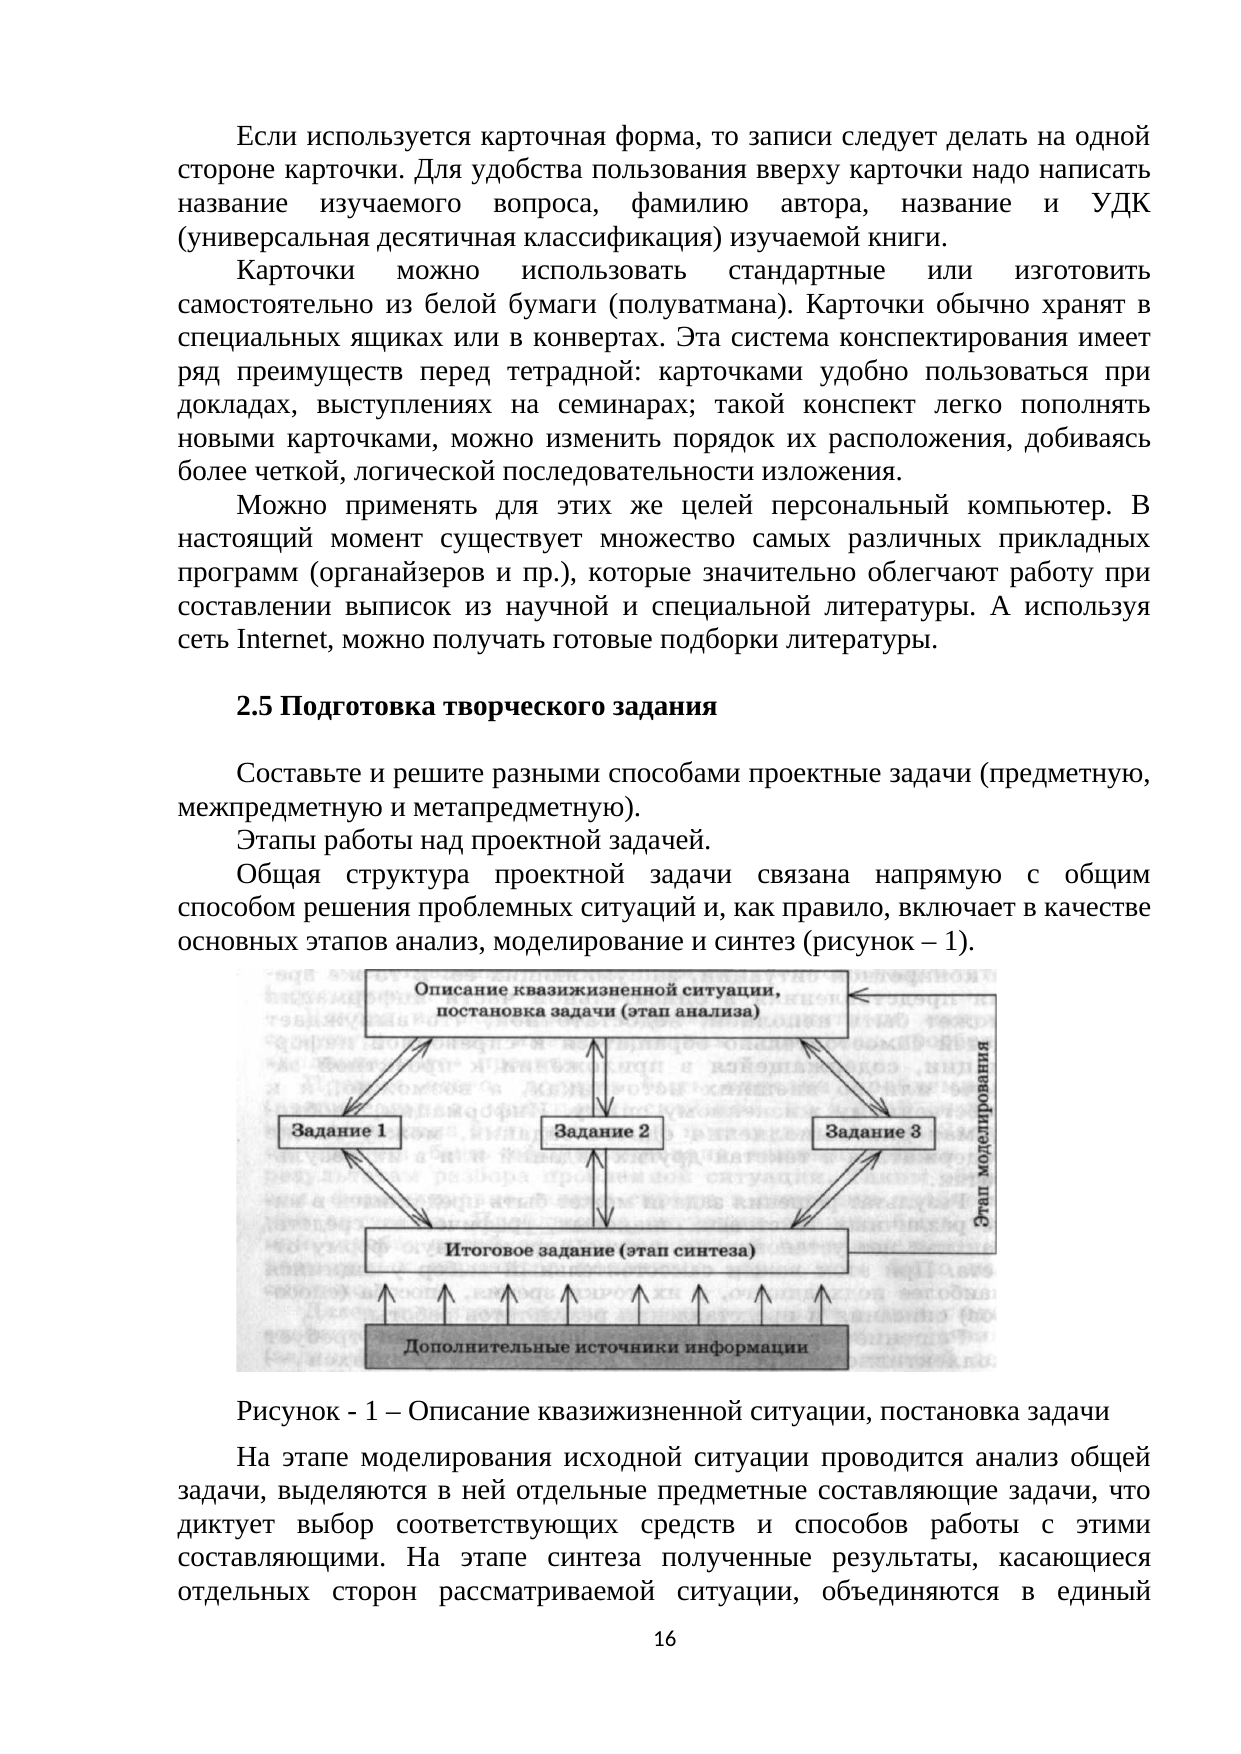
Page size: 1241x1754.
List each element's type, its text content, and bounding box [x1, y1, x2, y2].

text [177, 1439, 1152, 1607]
text 2.5 Подготовка творческого задания [177, 688, 1152, 722]
text Рисунок - 1 – Описание квазижизненной ситуации, постановка задачи [177, 1393, 1152, 1426]
text Общая структура проектной задачи связана напрямую с общим способом решения проблемных ситуаций и, как правило, включает в качестве основных этапов анализ, моделирование и синтез (рисунок – 1). [177, 856, 1152, 957]
text Карточки можно использовать стандартные или изготовить самостоятельно из белой бумаги (полуватмана). Карточки обычно хранят в специальных ящиках или в конвертах. Эта система конспектирования имеет ряд преимуществ перед тетрадной: карточками удобно пользоваться при докладах, выступлениях на семинарах; такой конспект легко пополнять новыми карточками, можно изменить порядок их расположения, добиваясь более четкой, логической последовательности изложения. [177, 252, 1152, 487]
text Составьте и решите разными способами проектные задачи (предметную, межпредметную и метапредметную). [177, 755, 1152, 822]
text Если используется карточная форма, то записи следует делать на одной стороне карточки. Для удобства пользования вверху карточки надо написать название изучаемого вопроса, фамилию автора, название и УДК (универсальная десятичная классификация) изучаемой книги. [177, 118, 1152, 252]
picture [236, 969, 997, 1372]
text Можно применять для этих же целей персональный компьютер. В настоящий момент существует множество самых различных прикладных программ (органайзеров и пр.), которые значительно облегчают работу при составлении выписок из научной и специальной литературы. А используя сеть Internet, можно получать готовые подборки литературы. [177, 487, 1152, 655]
text Этапы работы над проектной задачей. [177, 822, 1152, 856]
